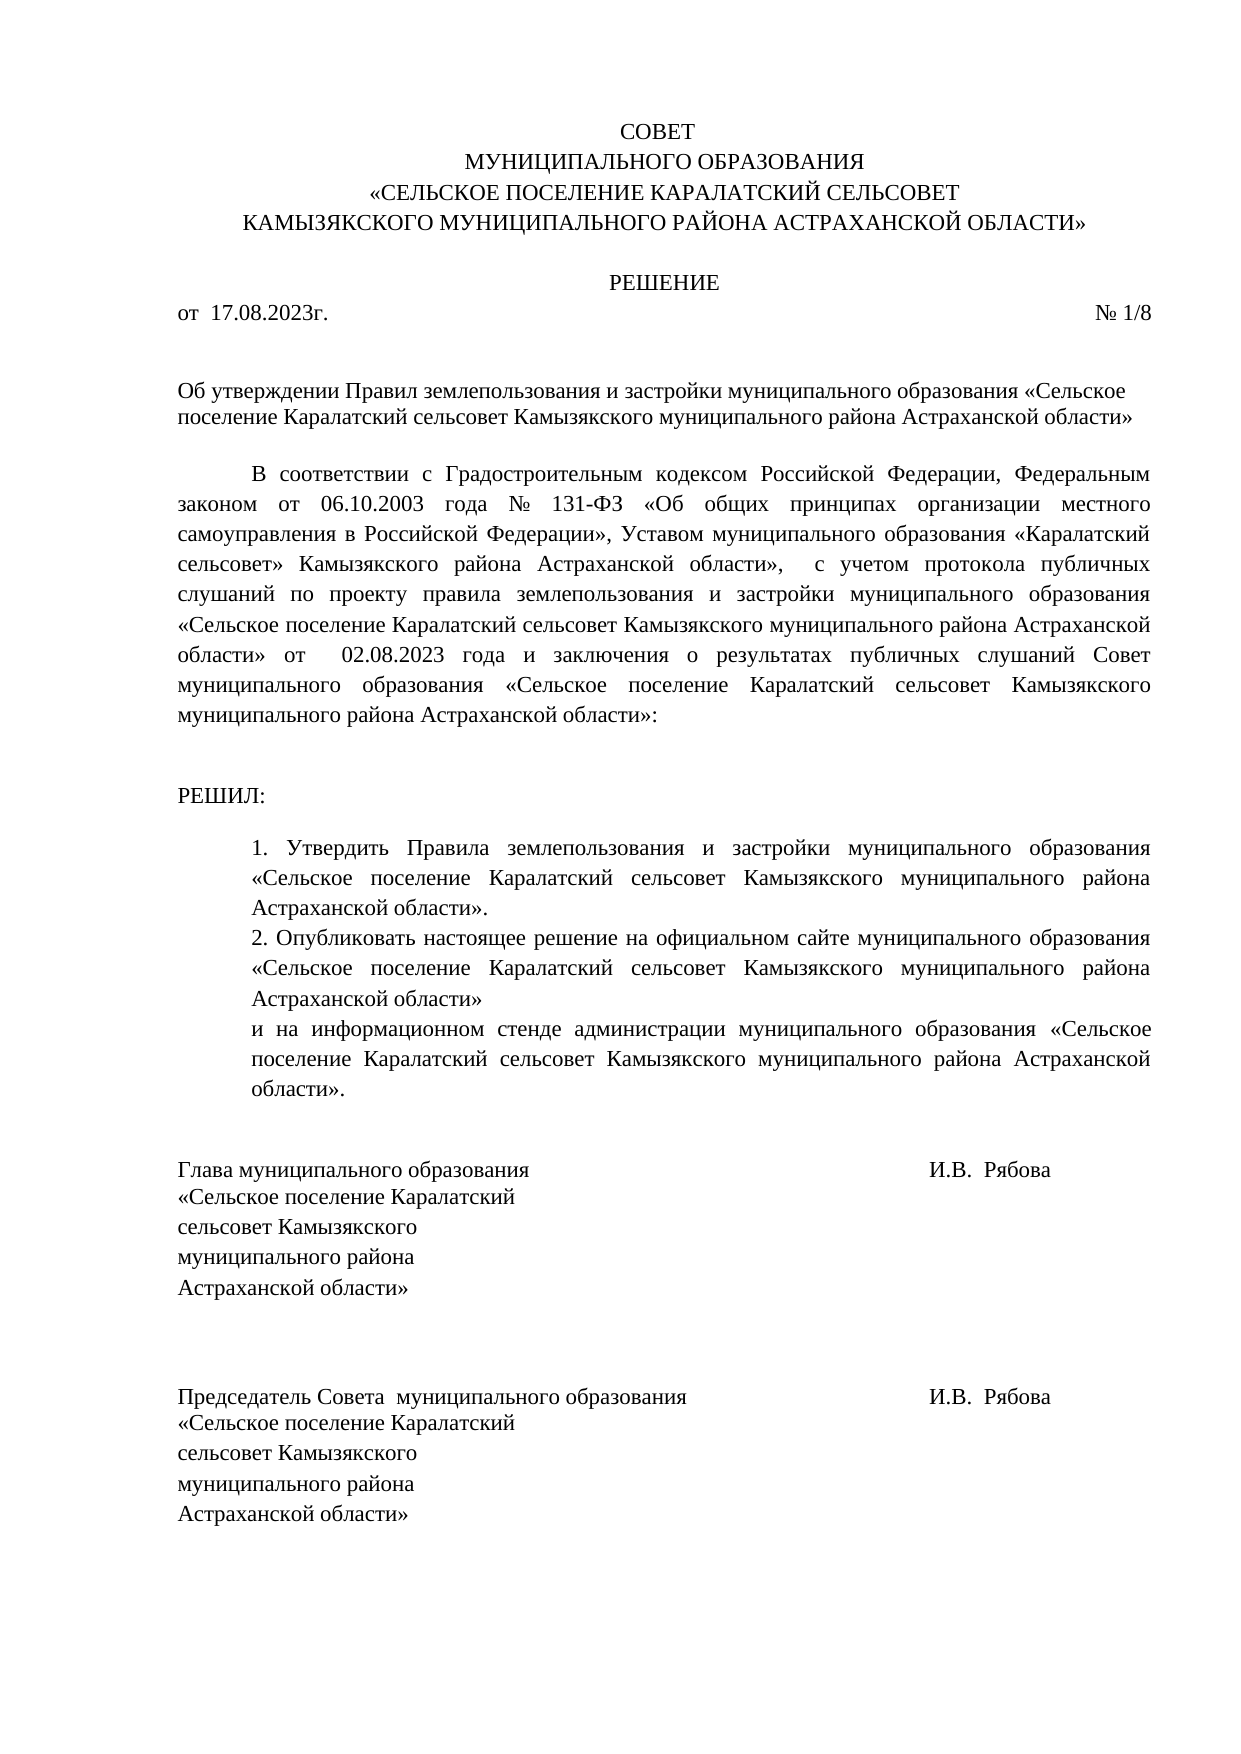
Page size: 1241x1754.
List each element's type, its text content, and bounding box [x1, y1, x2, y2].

text «Сельское поселение Каралатский [177, 1183, 1152, 1209]
text КАМЫЗЯКСКОГО МУНИЦИПАЛЬНОГО РАЙОНА АСТРАХАНСКОЙ ОБЛАСТИ» [177, 209, 1152, 235]
text В соответствии с Градостроительным кодексом Российской Федерации, Федеральным законом от 06.10.2003 года № 131-ФЗ «Об общих принципах организации местного самоуправления в Российской Федерации», Уставом муниципального образования «Каралатский сельсовет» Камызякского района Астраханской области», с учетом протокола публичных слушаний по проекту правила землепользования и застройки муниципального образования «Сельское поселение Каралатский сельсовет Камызякского муниципального района Астраханской области» от 02.08.2023 года и заключения о результатах публичных слушаний Совет муниципального образования «Сельское поселение Каралатский сельсовет Камызякского муниципального района Астраханской области»: [177, 460, 1152, 728]
text «Сельское поселение Каралатский [177, 1409, 1152, 1436]
text МУНИЦИПАЛЬНОГО ОБРАЗОВАНИЯ [177, 148, 1152, 175]
text Председатель Совета муниципального образования И.В. Рябова [177, 1383, 1152, 1409]
table_header № 1/8 [664, 299, 1163, 350]
text СОВЕТ [546, 118, 1152, 144]
table_header от 17.08.2023г. [166, 299, 664, 350]
text 2. Опубликовать настоящее решение на официальном сайте муниципального образования «Сельское поселение Каралатский сельсовет Камызякского муниципального района Астраханской области» [251, 924, 1152, 1011]
text и на информационном стенде администрации муниципального образования «Сельское поселение Каралатский сельсовет Камызякского муниципального района Астраханской области». [251, 1015, 1152, 1102]
text 1. Утвердить Правила землепользования и застройки муниципального образования «Сельское поселение Каралатский сельсовет Камызякского муниципального района Астраханской области». [251, 834, 1152, 920]
text Астраханской области» [177, 1273, 1152, 1300]
text Астраханской области» [177, 1500, 1152, 1526]
text Глава муниципального образования И.В. Рябова [177, 1157, 1152, 1183]
text муниципального района [177, 1243, 1152, 1270]
text сельсовет Камызякского [177, 1213, 1152, 1239]
text РЕШЕНИЕ [177, 269, 1152, 296]
text Об утверждении Правил землепользования и застройки муниципального образования «Сельское поселение Каралатский сельсовет Камызякского муниципального района Астраханской области» [177, 377, 1152, 429]
text сельсовет Камызякского [177, 1439, 1152, 1466]
text муниципального района [177, 1469, 1152, 1496]
text «СЕЛЬСКОЕ ПОСЕЛЕНИЕ КАРАЛАТСКИЙ СЕЛЬСОВЕТ [177, 178, 1152, 205]
text РЕШИЛ: [177, 783, 1137, 809]
